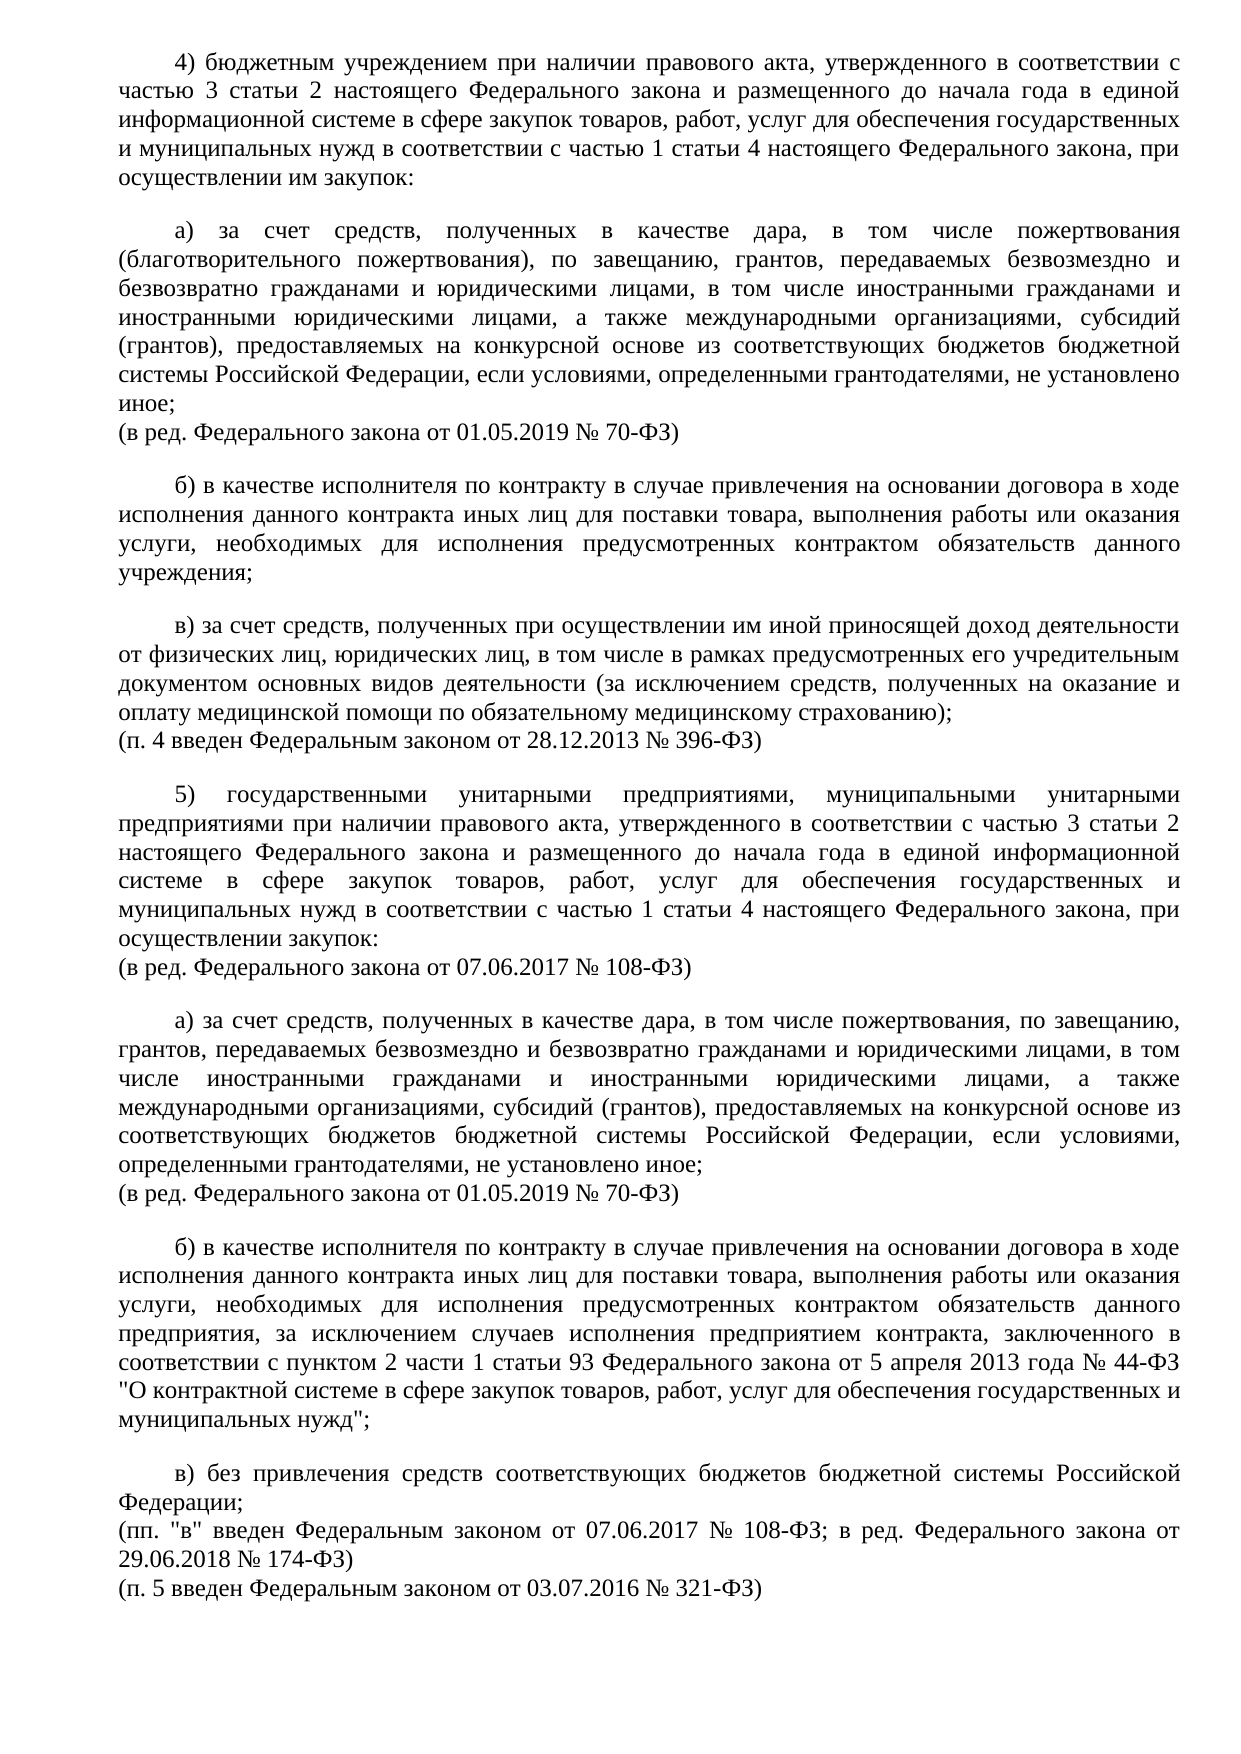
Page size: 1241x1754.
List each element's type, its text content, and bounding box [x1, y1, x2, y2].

text (п. 4 введен Федеральным законом от 28.12.2013 № 396-ФЗ) [118, 726, 1181, 754]
text в) без привлечения средств соответствующих бюджетов бюджетной системы Российской Федерации; [118, 1458, 1181, 1516]
text (в ред. Федерального закона от 01.05.2019 № 70-ФЗ) [118, 417, 1181, 446]
text б) в качестве исполнителя по контракту в случае привлечения на основании договора в ходе исполнения данного контракта иных лиц для поставки товара, выполнения работы или оказания услуги, необходимых для исполнения предусмотренных контрактом обязательств данного предприятия, за исключением случаев исполнения предприятием контракта, заключенного в соответствии с пунктом 2 части 1 статьи 93 Федерального закона от 5 апреля 2013 года № 44-ФЗ "О контрактной системе в сфере закупок товаров, работ, услуг для обеспечения государственных и муниципальных нужд"; [118, 1232, 1181, 1433]
text а) за счет средств, полученных в качестве дара, в том числе пожертвования, по завещанию, грантов, передаваемых безвозмездно и безвозвратно гражданами и юридическими лицами, в том числе иностранными гражданами и иностранными юридическими лицами, а также международными организациями, субсидий (грантов), предоставляемых на конкурсной основе из соответствующих бюджетов бюджетной системы Российской Федерации, если условиями, определенными грантодателями, не установлено иное; [118, 1006, 1181, 1178]
text (пп. "в" введен Федеральным законом от 07.06.2017 № 108-ФЗ; в ред. Федерального закона от 29.06.2018 № 174-ФЗ) [118, 1516, 1181, 1573]
text 5) государственными унитарными предприятиями, муниципальными унитарными предприятиями при наличии правового акта, утвержденного в соответствии с частью 3 статьи 2 настоящего Федерального закона и размещенного до начала года в единой информационной системе в сфере закупок товаров, работ, услуг для обеспечения государственных и муниципальных нужд в соответствии с частью 1 статьи 4 настоящего Федерального закона, при осуществлении закупок: [118, 779, 1181, 952]
text а) за счет средств, полученных в качестве дара, в том числе пожертвования (благотворительного пожертвования), по завещанию, грантов, передаваемых безвозмездно и безвозвратно гражданами и юридическими лицами, в том числе иностранными гражданами и иностранными юридическими лицами, а также международными организациями, субсидий (грантов), предоставляемых на конкурсной основе из соответствующих бюджетов бюджетной системы Российской Федерации, если условиями, определенными грантодателями, не установлено иное; [118, 216, 1181, 417]
text б) в качестве исполнителя по контракту в случае привлечения на основании договора в ходе исполнения данного контракта иных лиц для поставки товара, выполнения работы или оказания услуги, необходимых для исполнения предусмотренных контрактом обязательств данного учреждения; [118, 471, 1181, 586]
text (п. 5 введен Федеральным законом от 03.07.2016 № 321-ФЗ) [118, 1573, 1181, 1602]
text в) за счет средств, полученных при осуществлении им иной приносящей доход деятельности от физических лиц, юридических лиц, в том числе в рамках предусмотренных его учредительным документом основных видов деятельности (за исключением средств, полученных на оказание и оплату медицинской помощи по обязательному медицинскому страхованию); [118, 611, 1181, 726]
text 4) бюджетным учреждением при наличии правового акта, утвержденного в соответствии с частью 3 статьи 2 настоящего Федерального закона и размещенного до начала года в единой информационной системе в сфере закупок товаров, работ, услуг для обеспечения государственных и муниципальных нужд в соответствии с частью 1 статьи 4 настоящего Федерального закона, при осуществлении им закупок: [118, 47, 1181, 191]
text (в ред. Федерального закона от 01.05.2019 № 70-ФЗ) [118, 1178, 1181, 1207]
text (в ред. Федерального закона от 07.06.2017 № 108-ФЗ) [118, 952, 1181, 981]
